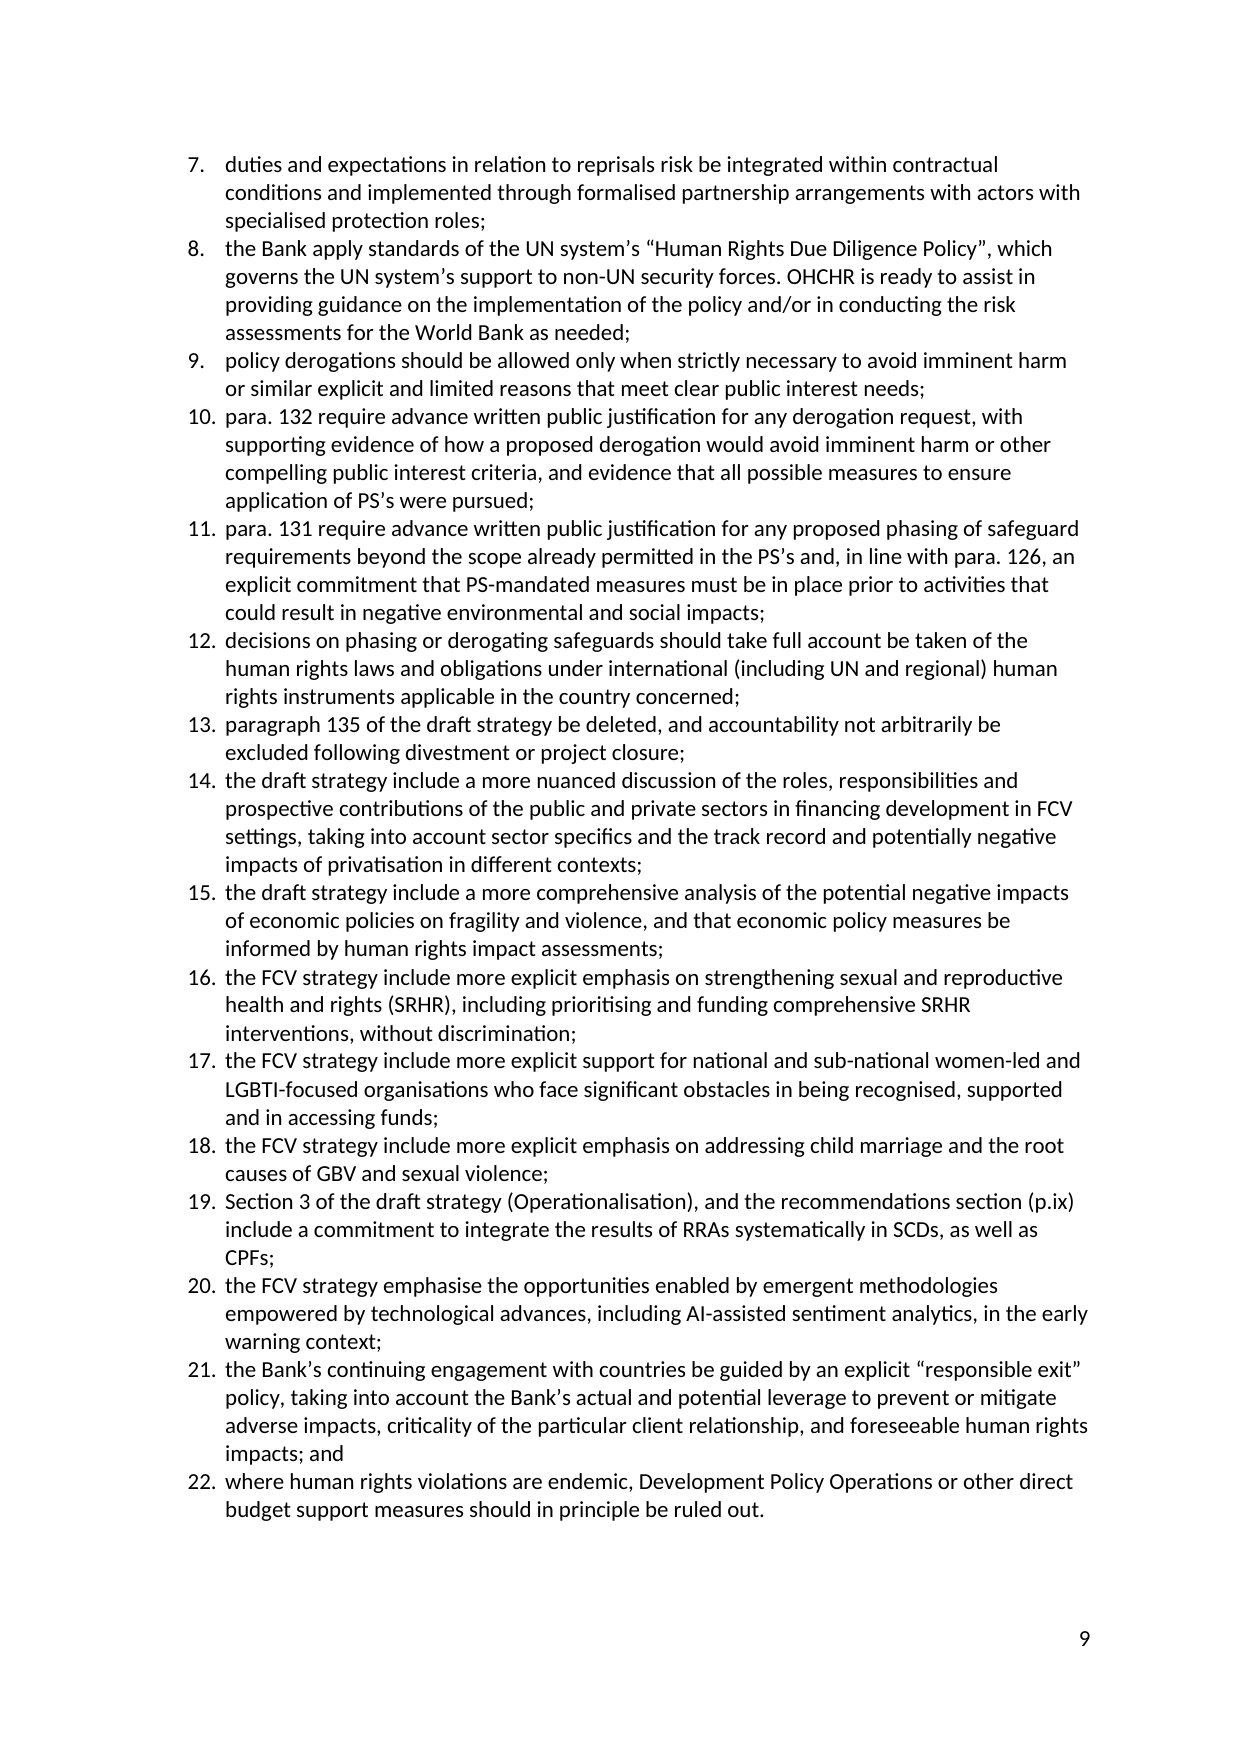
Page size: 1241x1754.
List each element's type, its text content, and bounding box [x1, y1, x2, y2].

list where human rights violations are endemic, Development Policy Operations or other direct budget support measures should in principle be ruled out. [187, 1467, 1090, 1523]
list the FCV strategy emphasise the opportunities enabled by emergent methodologies empowered by technological advances, including AI-assisted sentiment analytics, in the early warning context; [187, 1271, 1090, 1355]
list policy derogations should be allowed only when strictly necessary to avoid imminent harm or similar explicit and limited reasons that meet clear public interest needs; [187, 346, 1090, 402]
list para. 132 require advance written public justification for any derogation request, with supporting evidence of how a proposed derogation would avoid imminent harm or other compelling public interest criteria, and evidence that all possible measures to ensure application of PS’s were pursued; [187, 402, 1090, 514]
list the Bank’s continuing engagement with countries be guided by an explicit “responsible exit” policy, taking into account the Bank’s actual and potential leverage to prevent or mitigate adverse impacts, criticality of the particular client relationship, and foreseeable human rights impacts; and [187, 1355, 1090, 1467]
list the Bank apply standards of the UN system’s “Human Rights Due Diligence Policy”, which governs the UN system’s support to non-UN security forces. OHCHR is ready to assist in providing guidance on the implementation of the policy and/or in conducting the risk assessments for the World Bank as needed; [187, 234, 1090, 346]
list decisions on phasing or derogating safeguards should take full account be taken of the human rights laws and obligations under international (including UN and regional) human rights instruments applicable in the country concerned; [187, 626, 1090, 710]
list the draft strategy include a more comprehensive analysis of the potential negative impacts of economic policies on fragility and violence, and that economic policy measures be informed by human rights impact assessments; [187, 878, 1090, 963]
list the FCV strategy include more explicit support for national and sub-national women-led and LGBTI-focused organisations who face significant obstacles in being recognised, supported and in accessing funds; [187, 1047, 1090, 1131]
list para. 131 require advance written public justification for any proposed phasing of safeguard requirements beyond the scope already permitted in the PS’s and, in line with para. 126, an explicit commitment that PS-mandated measures must be in place prior to activities that could result in negative environmental and social impacts; [187, 514, 1090, 626]
list Section 3 of the draft strategy (Operationalisation), and the recommendations section (p.ix) include a commitment to integrate the results of RRAs systematically in SCDs, as well as CPFs; [187, 1187, 1090, 1271]
list the draft strategy include a more nuanced discussion of the roles, responsibilities and prospective contributions of the public and private sectors in financing development in FCV settings, taking into account sector specifics and the track record and potentially negative impacts of privatisation in different contexts; [187, 766, 1090, 878]
list duties and expectations in relation to reprisals risk be integrated within contractual conditions and implemented through formalised partnership arrangements with actors with specialised protection roles; [187, 150, 1090, 234]
list the FCV strategy include more explicit emphasis on strengthening sexual and reproductive health and rights (SRHR), including prioritising and funding comprehensive SRHR interventions, without discrimination; [187, 963, 1090, 1047]
list the FCV strategy include more explicit emphasis on addressing child marriage and the root causes of GBV and sexual violence; [187, 1131, 1090, 1187]
list paragraph 135 of the draft strategy be deleted, and accountability not arbitrarily be excluded following divestment or project closure; [187, 710, 1090, 766]
